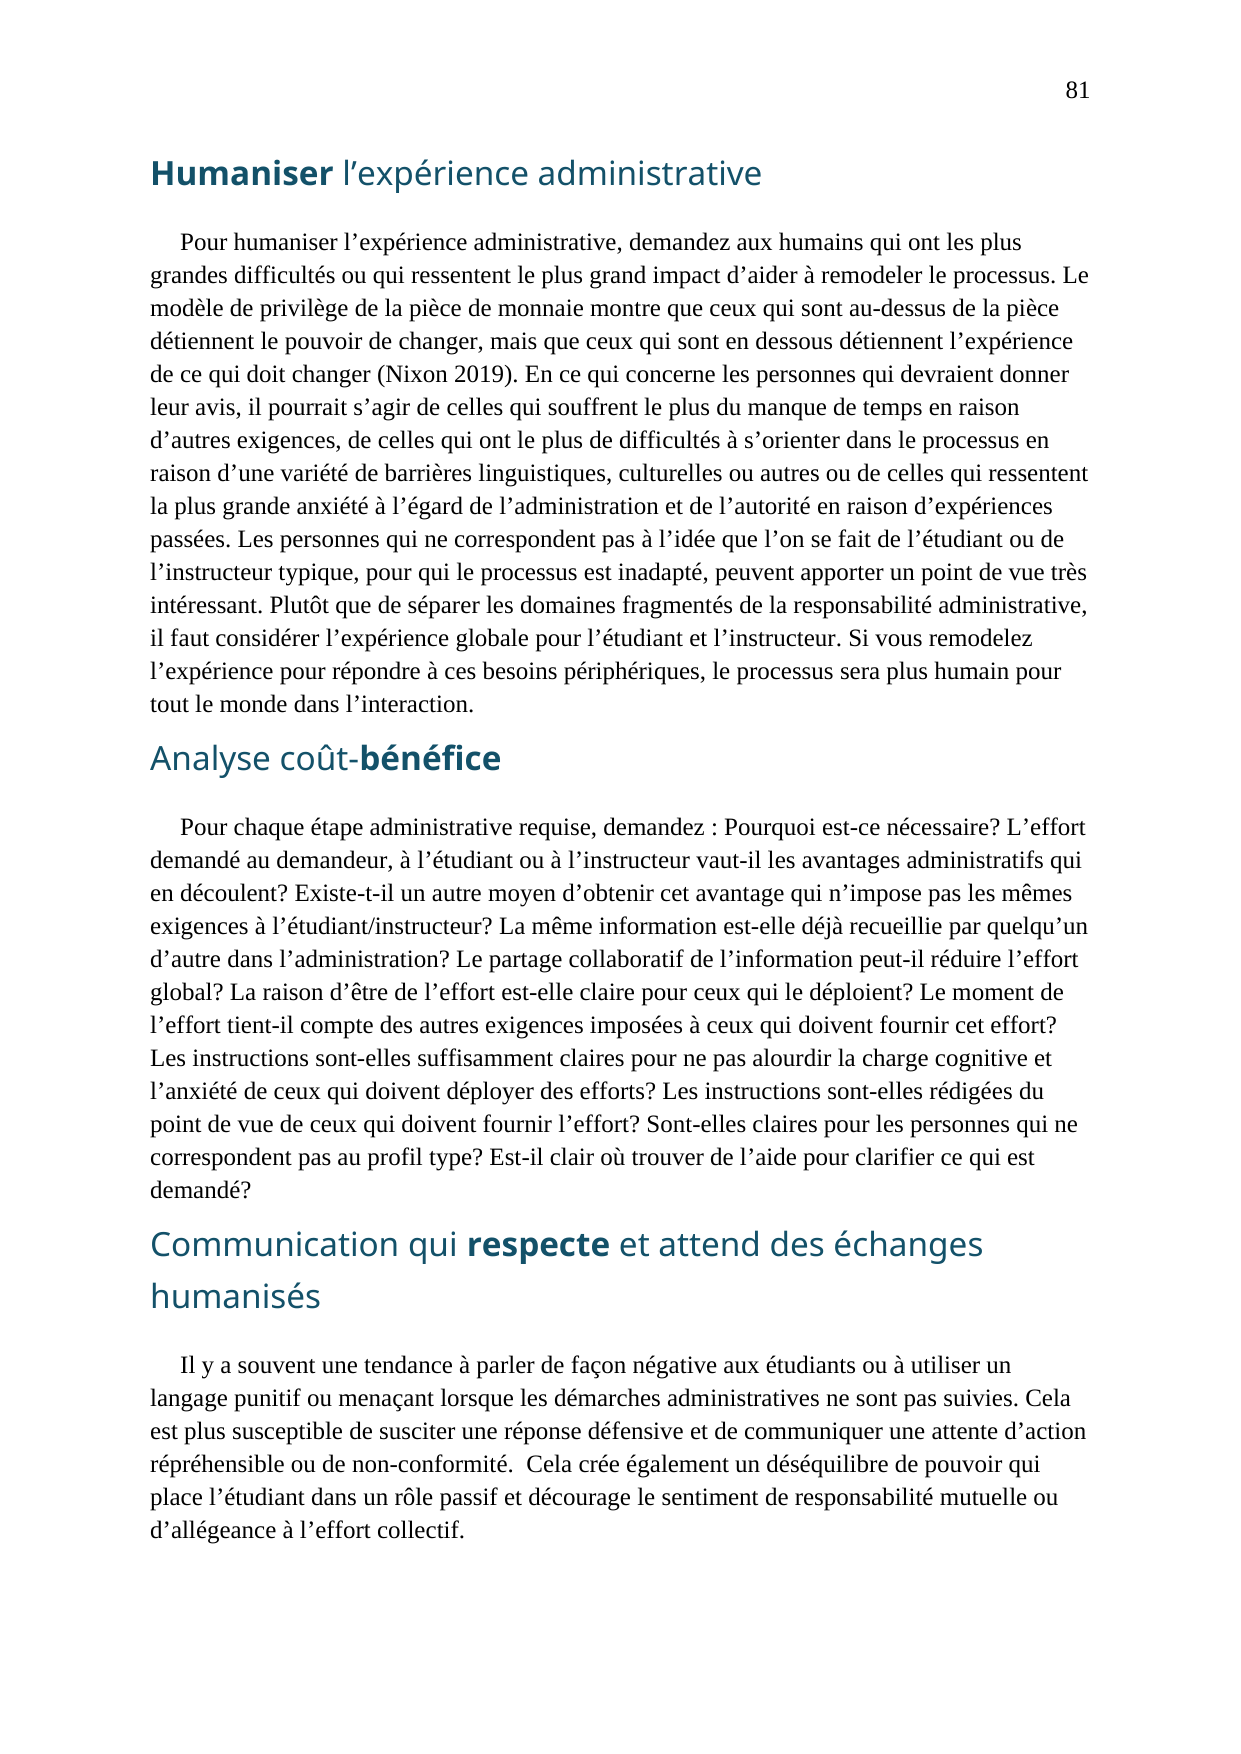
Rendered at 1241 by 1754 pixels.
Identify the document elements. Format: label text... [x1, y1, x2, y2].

text Analyse coût-bénéfice [150, 735, 1090, 780]
text Il y a souvent une tendance à parler de façon négative aux étudiants ou à utiliser un langage punitif ou menaçant lorsque les démarches administratives ne sont pas suivies. Cela est plus susceptible de susciter une réponse défensive et de communiquer une attente d’action répréhensible ou de non-conformité. Cela crée également un déséquilibre de pouvoir qui place l’étudiant dans un rôle passif et décourage le sentiment de responsabilité mutuelle ou d’allégeance à l’effort collectif. [150, 1350, 1090, 1544]
text Communication qui respecte et attend des échanges humanisés [150, 1221, 1090, 1318]
text Pour chaque étape administrative requise, demandez : Pourquoi est-ce nécessaire? L’effort demandé au demandeur, à l’étudiant ou à l’instructeur vaut-il les avantages administratifs qui en découlent? Existe-t-il un autre moyen d’obtenir cet avantage qui n’impose pas les mêmes exigences à l’étudiant/instructeur? La même information est-elle déjà recueillie par quelqu’un d’autre dans l’administration? Le partage collaboratif de l’information peut-il réduire l’effort global? La raison d’être de l’effort est-elle claire pour ceux qui le déploient? Le moment de l’effort tient-il compte des autres exigences imposées à ceux qui doivent fournir cet effort? Les instructions sont-elles suffisamment claires pour ne pas alourdir la charge cognitive et l’anxiété de ceux qui doivent déployer des efforts? Les instructions sont-elles rédigées du point de vue de ceux qui doivent fournir l’effort? Sont-elles claires pour les personnes qui ne correspondent pas au profil type? Est-il clair où trouver de l’aide pour clarifier ce qui est demandé? [150, 812, 1090, 1204]
text Humaniser l’expérience administrative [150, 150, 1090, 195]
text Pour humaniser l’expérience administrative, demandez aux humains qui ont les plus grandes difficultés ou qui ressentent le plus grand impact d’aider à remodeler le processus. Le modèle de privilège de la pièce de monnaie montre que ceux qui sont au-dessus de la pièce détiennent le pouvoir de changer, mais que ceux qui sont en dessous détiennent l’expérience de ce qui doit changer (Nixon 2019). En ce qui concerne les personnes qui devraient donner leur avis, il pourrait s’agir de celles qui souffrent le plus du manque de temps en raison d’autres exigences, de celles qui ont le plus de difficultés à s’orienter dans le processus en raison d’une variété de barrières linguistiques, culturelles ou autres ou de celles qui ressentent la plus grande anxiété à l’égard de l’administration et de l’autorité en raison d’expériences passées. Les personnes qui ne correspondent pas à l’idée que l’on se fait de l’étudiant ou de l’instructeur typique, pour qui le processus est inadapté, peuvent apporter un point de vue très intéressant. Plutôt que de séparer les domaines fragmentés de la responsabilité administrative, il faut considérer l’expérience globale pour l’étudiant et l’instructeur. Si vous remodelez l’expérience pour répondre à ces besoins périphériques, le processus sera plus humain pour tout le monde dans l’interaction. [150, 227, 1090, 718]
